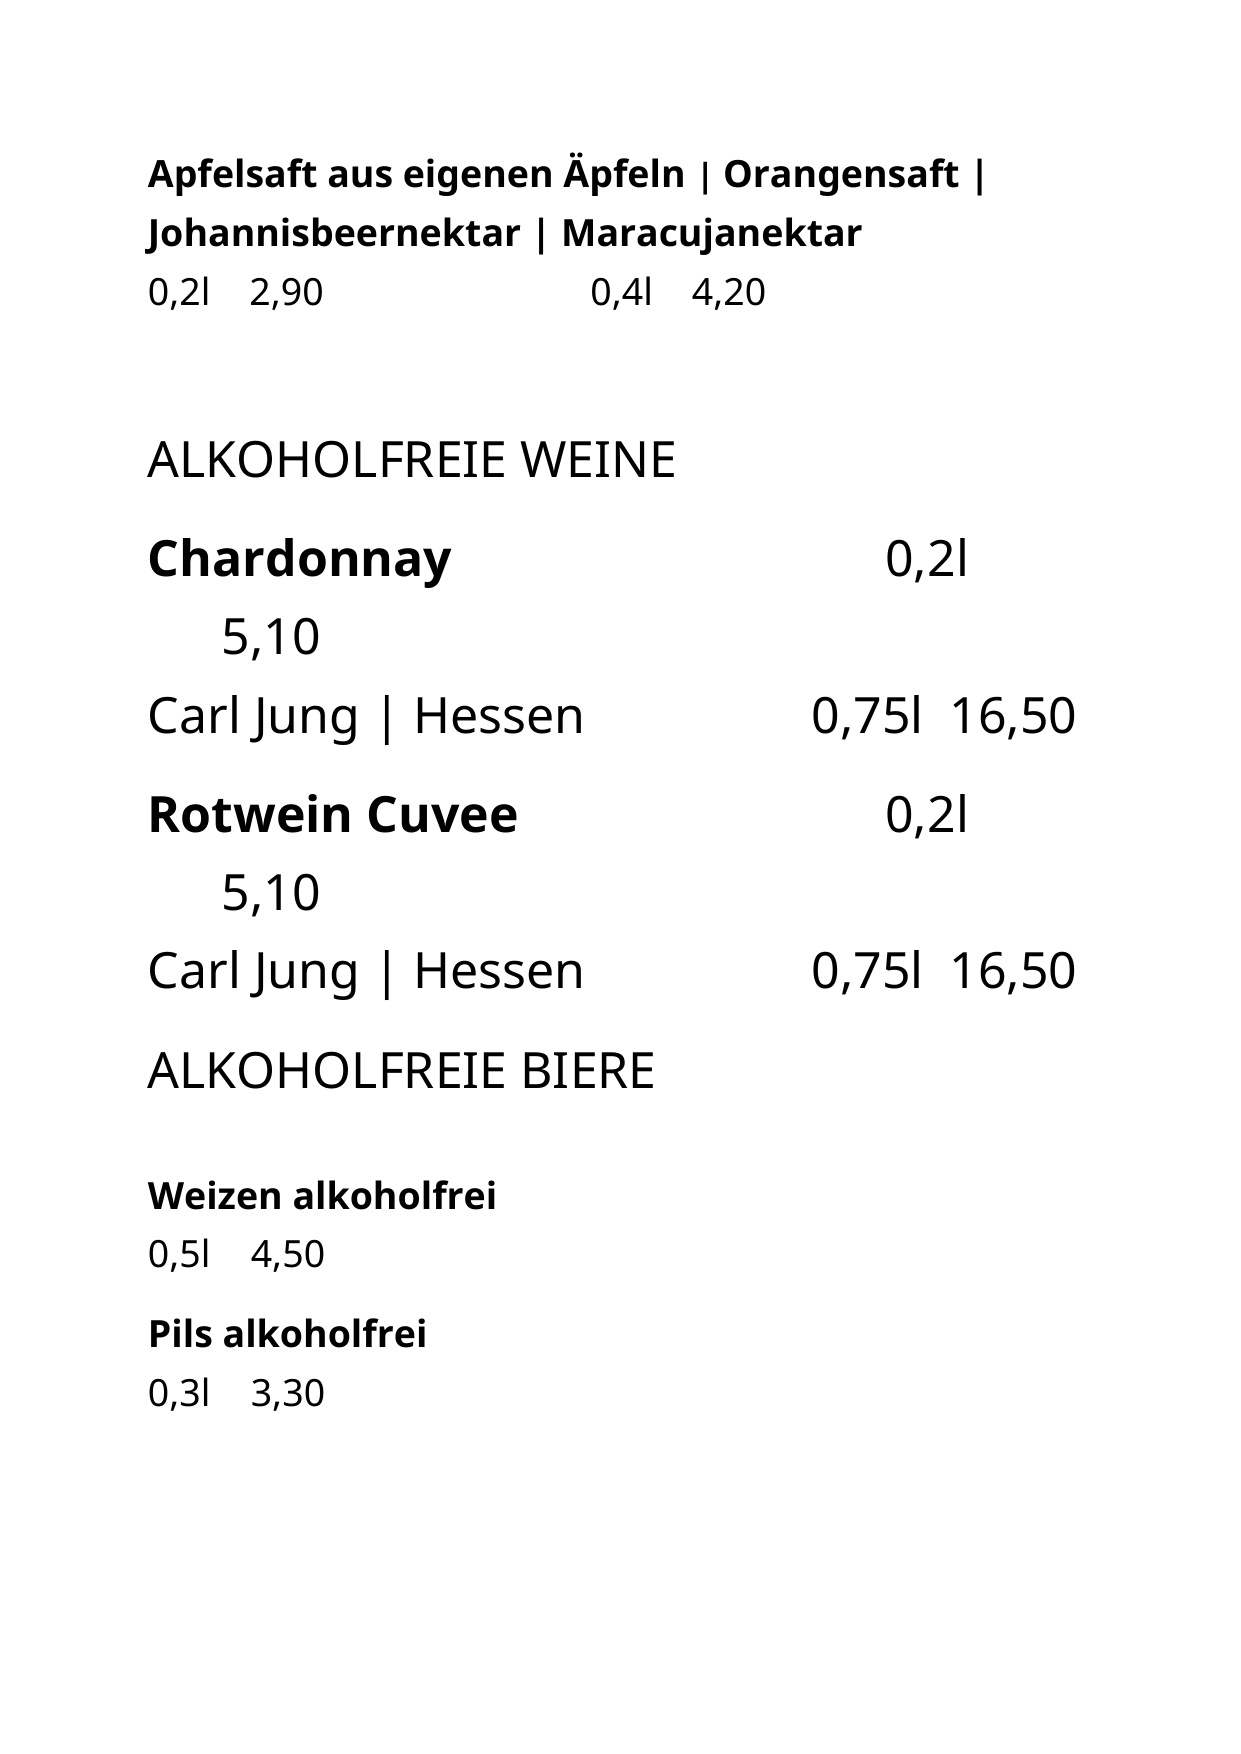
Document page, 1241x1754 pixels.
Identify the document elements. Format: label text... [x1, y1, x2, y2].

text Rotwein Cuvee 0,2l 5,10 Carl Jung | Hessen 0,75l 16,50 [148, 779, 1093, 1004]
text Pils alkoholfrei 0,3l 3,30 [148, 1307, 1093, 1527]
text ALKOHOLFREIE BIERE Weizen alkoholfrei 0,5l 4,50 [148, 1035, 1093, 1279]
text Apfelsaft aus eigenen Äpfeln | Orangensaft | Johannisbeernektar | Maracujanektar 0,2l 2,90 0,4l 4,20 [148, 148, 1093, 316]
text ALKOHOLFREIE WEINE [148, 424, 1093, 492]
text Chardonnay 0,2l 5,10 Carl Jung | Hessen 0,75l 16,50 [148, 523, 1093, 748]
